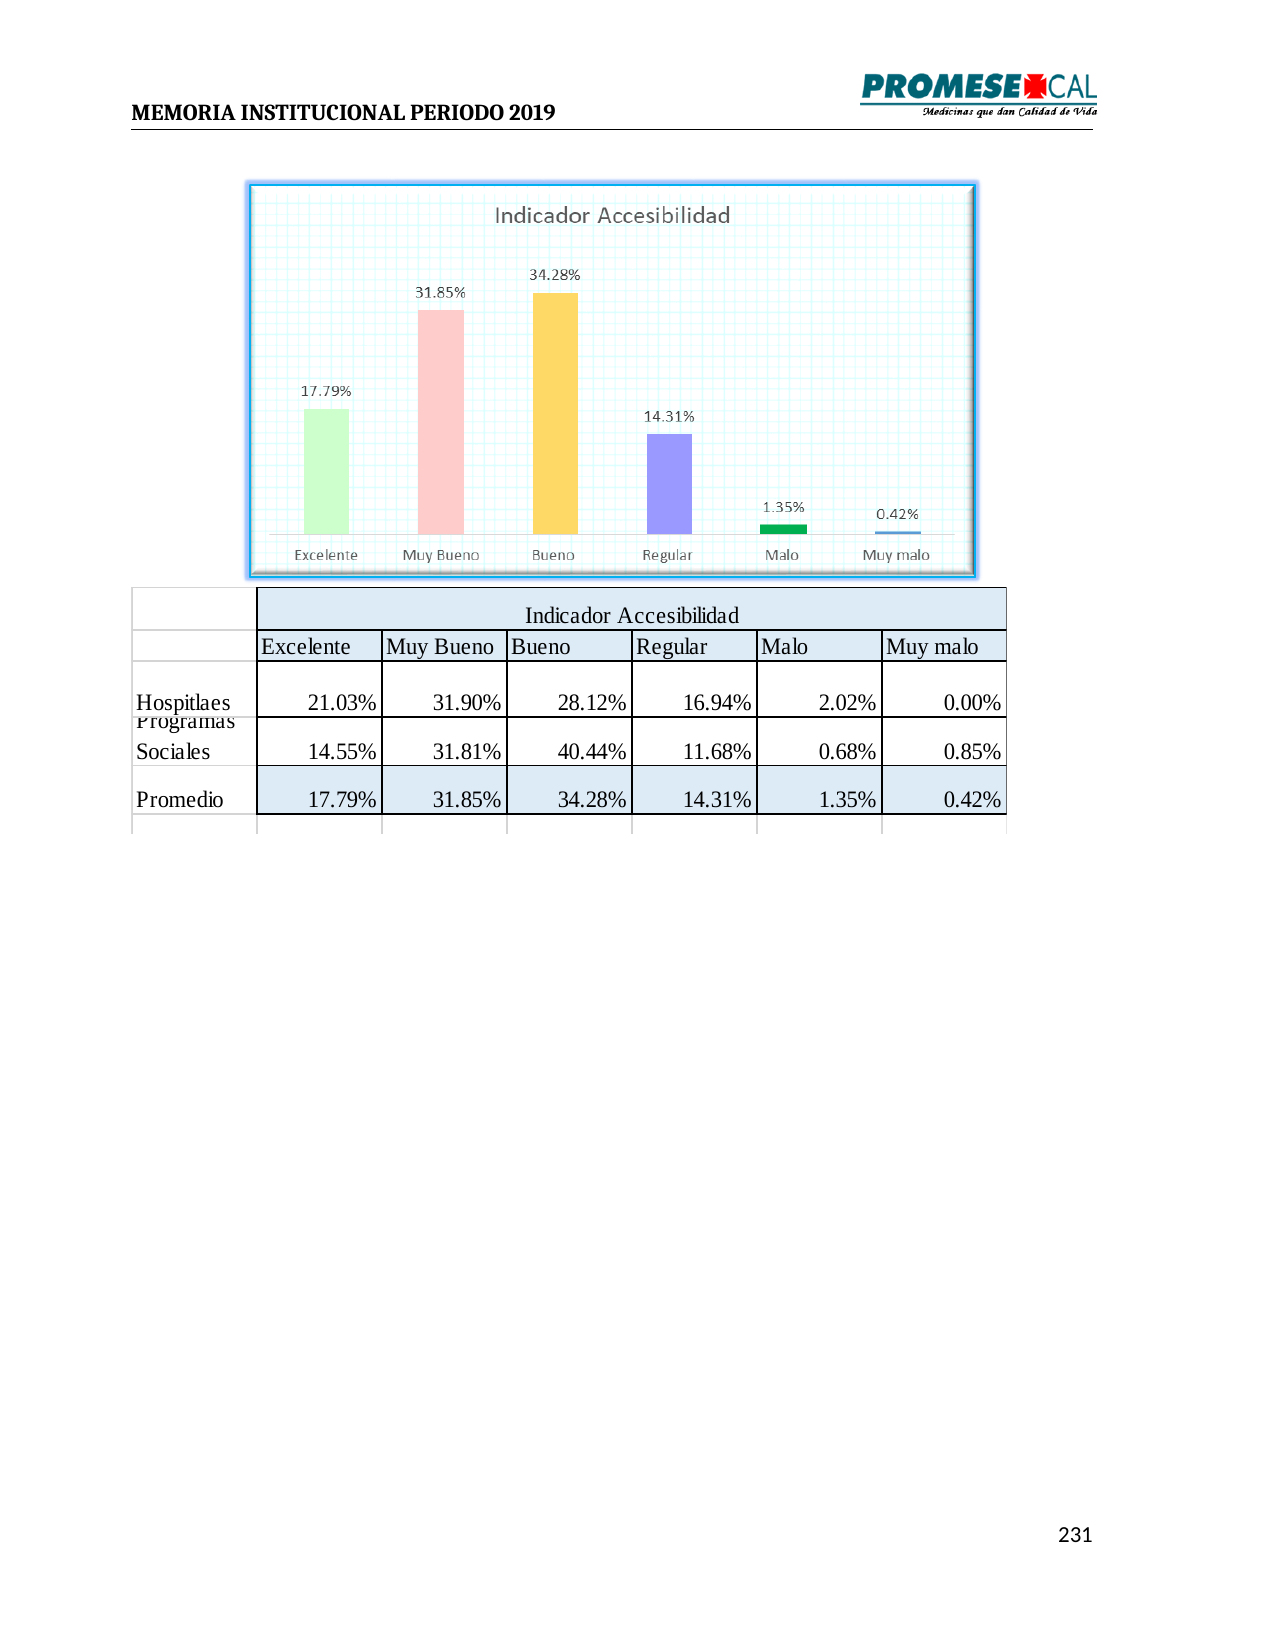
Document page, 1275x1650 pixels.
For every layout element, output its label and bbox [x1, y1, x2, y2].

picture [238, 173, 986, 587]
picture [843, 68, 1105, 125]
